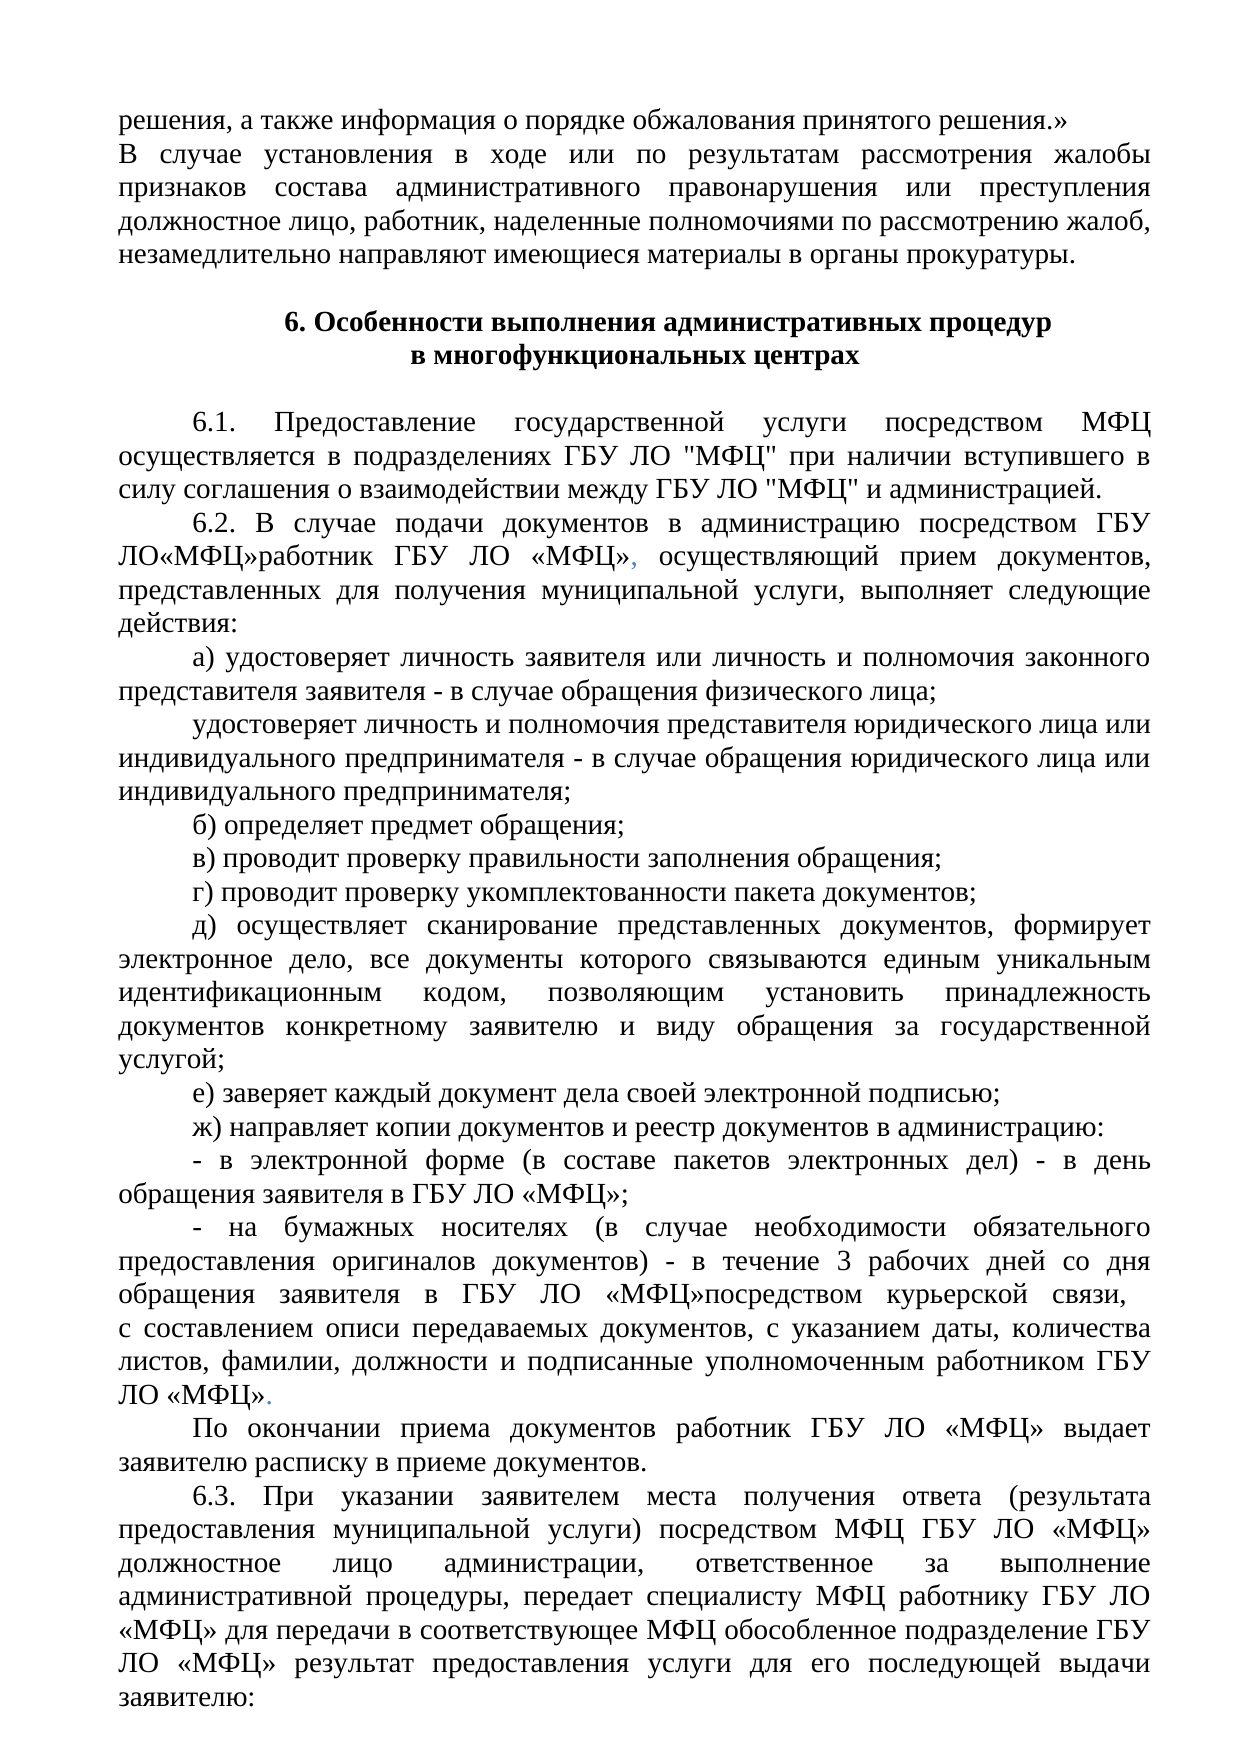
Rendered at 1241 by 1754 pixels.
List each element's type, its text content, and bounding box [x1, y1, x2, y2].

text 6.2. В случае подачи документов в администрацию посредством ГБУ ЛО«МФЦ»работник ГБУ ЛО «МФЦ», осуществляющий прием документов, представленных для получения муниципальной услуги, выполняет следующие действия: [118, 505, 1152, 639]
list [118, 102, 1152, 136]
text - на бумажных носителях (в случае необходимости обязательного предоставления оригиналов документов) - в течение 3 рабочих дней со дня обращения заявителя в ГБУ ЛО «МФЦ»посредством курьерской связи, с составлением описи передаваемых документов, с указанием даты, количества листов, фамилии, должности и подписанные уполномоченным работником ГБУ ЛО «МФЦ». [118, 1209, 1152, 1411]
text ж) направляет копии документов и реестр документов в администрацию: [118, 1109, 1152, 1142]
text В случае установления в ходе или по результатам рассмотрения жалобы признаков состава административного правонарушения или преступления должностное лицо, работник, наделенные полномочиями по рассмотрению жалоб, незамедлительно направляют имеющиеся материалы в органы прокуратуры. [118, 136, 1152, 270]
text По окончании приема документов работник ГБУ ЛО «МФЦ» выдает заявителю расписку в приеме документов. [118, 1411, 1152, 1478]
text а) удостоверяет личность заявителя или личность и полномочия законного представителя заявителя - в случае обращения физического лица; [118, 639, 1152, 706]
text д) осуществляет сканирование представленных документов, формирует электронное дело, все документы которого связываются единым уникальным идентификационным кодом, позволяющим установить принадлежность документов конкретному заявителю и виду обращения за государственной услугой; [118, 907, 1152, 1075]
text 6.1. Предоставление государственной услуги посредством МФЦ осуществляется в подразделениях ГБУ ЛО "МФЦ" при наличии вступившего в силу соглашения о взаимодействии между ГБУ ЛО "МФЦ" и администрацией. [118, 404, 1152, 505]
text в) проводит проверку правильности заполнения обращения; [118, 840, 1152, 874]
text г) проводит проверку укомплектованности пакета документов; [118, 874, 1152, 907]
text - в электронной форме (в составе пакетов электронных дел) - в день обращения заявителя в ГБУ ЛО «МФЦ»; [118, 1142, 1152, 1209]
text 6.3. При указании заявителем места получения ответа (результата предоставления муниципальной услуги) посредством МФЦ ГБУ ЛО «МФЦ» должностное лицо администрации, ответственное за выполнение административной процедуры, передает специалисту МФЦ работнику ГБУ ЛО «МФЦ» для передачи в соответствующее МФЦ обособленное подразделение ГБУ ЛО «МФЦ» результат предоставления услуги для его последующей выдачи заявителю: [118, 1478, 1152, 1712]
text удостоверяет личность и полномочия представителя юридического лица или индивидуального предпринимателя - в случае обращения юридического лица или индивидуального предпринимателя; [118, 706, 1152, 807]
text б) определяет предмет обращения; [118, 807, 1152, 840]
text е) заверяет каждый документ дела своей электронной подписью; [118, 1075, 1152, 1109]
text 6. Особенности выполнения административных процедур в многофункциональных центрах [118, 304, 1152, 371]
